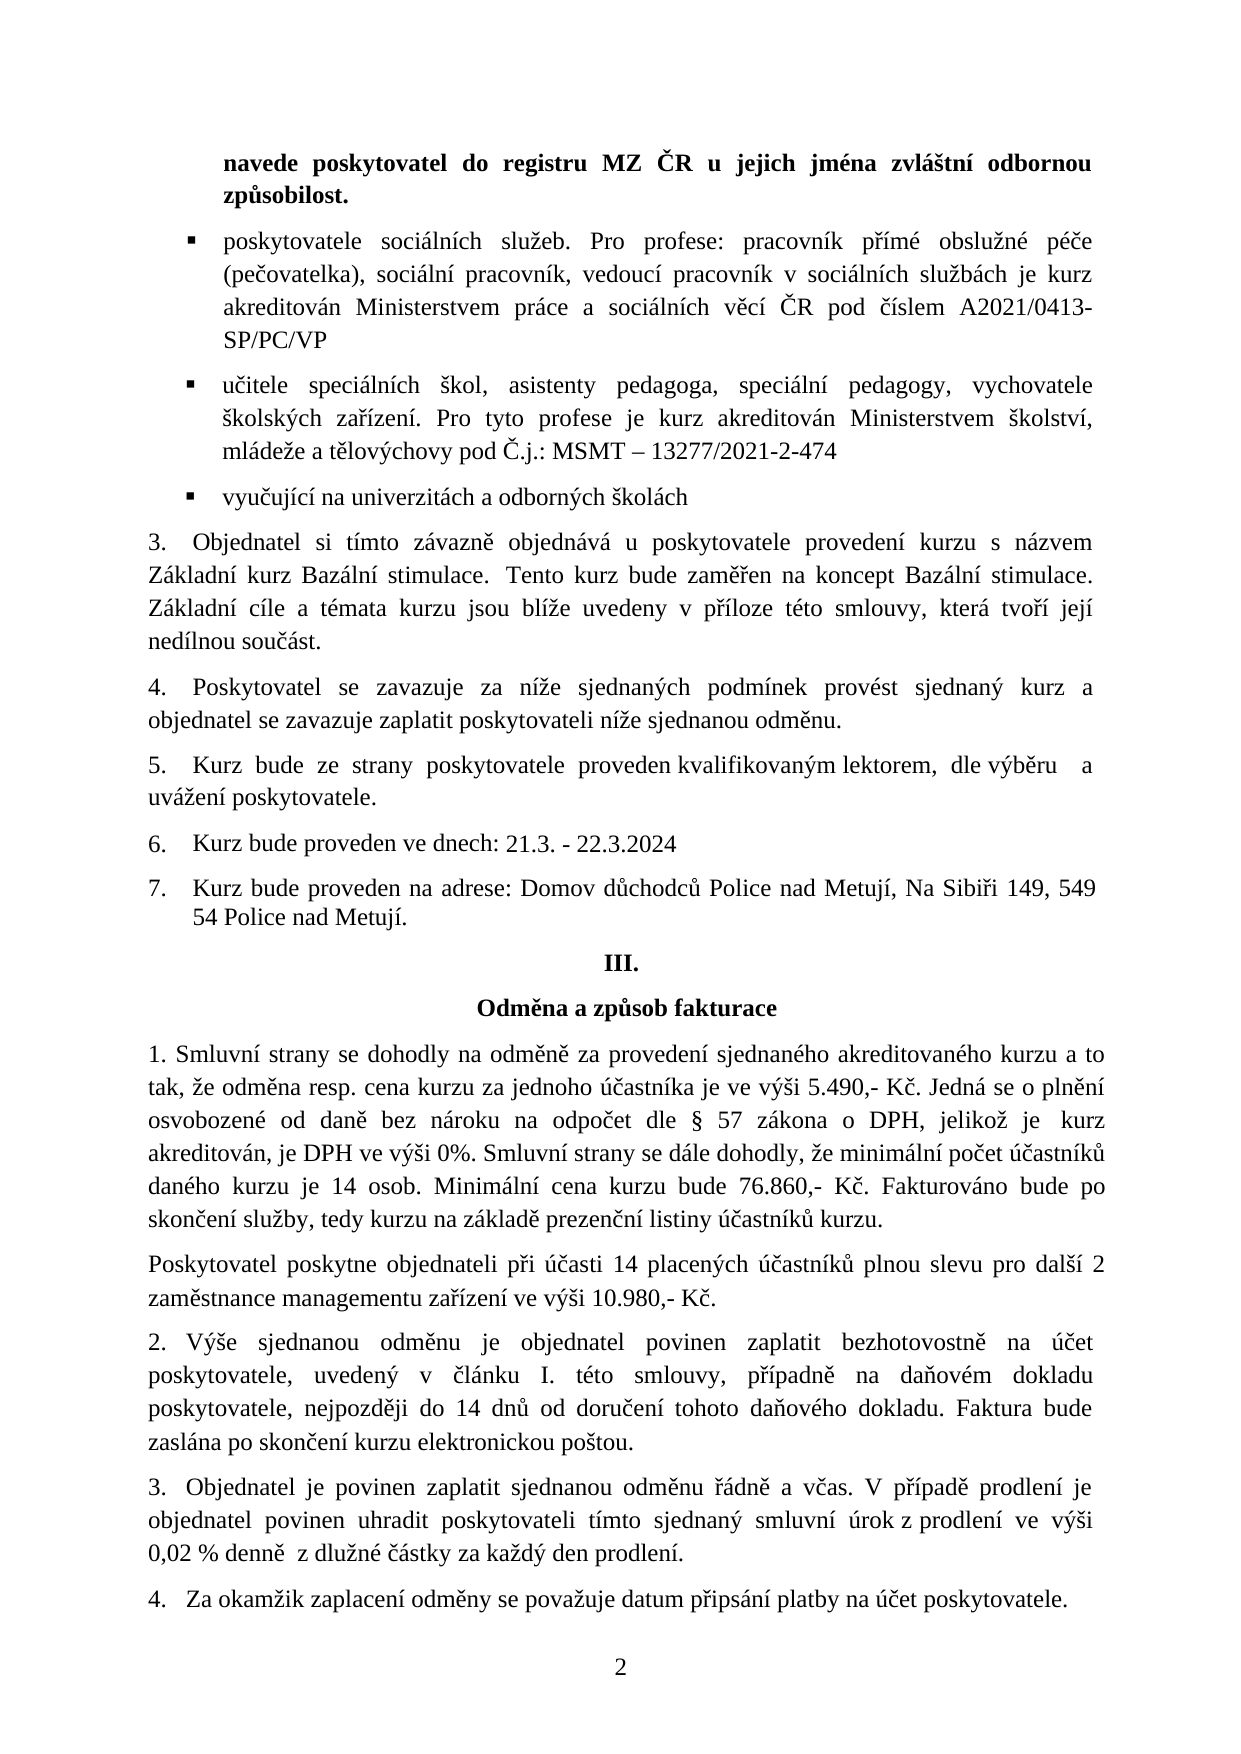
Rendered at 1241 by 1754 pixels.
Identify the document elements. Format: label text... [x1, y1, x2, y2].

text Poskytovatel poskytne objednateli při účasti 14 placených účastníků plnou slevu pro další 2 zaměstnance managementu zařízení ve výši 10.980,- Kč. [148, 1249, 1106, 1311]
list poskytovatele sociálních služeb. Pro profese: pracovník přímé obslužné péče (pečovatelka), sociální pracovník, vedoucí pracovník v sociálních službách je kurz akreditován Ministerstvem práce a sociálních věcí ČR pod číslem A2021/0413- SP/PC/VP [186, 226, 1093, 354]
list učitele speciálních škol, asistenty pedagoga, speciální pedagogy, vychovatele školských zařízení. Pro tyto profese je kurz akreditován Ministerstvem školství, mládeže a tělovýchovy pod Č.j.: MSMT – 13277/2021-2-474 [184, 370, 1093, 465]
text navede poskytovatel do registru MZ ČR u jejich jména zvláštní odbornou způsobilost. [223, 148, 1093, 209]
text III. [308, 948, 934, 977]
list Objednatel si tímto závazně objednává u poskytovatele provedení kurzu s názvem Základní kurz Bazální stimulace. Tento kurz bude zaměřen na koncept Bazální stimulace. Základní cíle a témata kurzu jsou blíže uvedeny v příloze této smlouvy, která tvoří její nedílnou součást. [148, 527, 1093, 655]
list Výše sjednanou odměnu je objednatel povinen zaplatit bezhotovostně na účet poskytovatele, uvedený v článku I. této smlouvy, případně na daňovém dokladu poskytovatele, nejpozději do 14 dnů od doručení tohoto daňového dokladu. Faktura bude zaslána po skončení kurzu elektronickou poštou. [148, 1327, 1093, 1455]
list Za okamžik zaplacení odměny se považuje datum připsání platby na účet poskytovatele. [148, 1584, 1211, 1613]
list Kurz bude ze strany poskytovatele proveden kvalifikovaným lektorem, dle výběru a uvážení poskytovatele. [148, 750, 1093, 811]
list Smluvní strany se dohodly na odměně za provedení sjednaného akreditovaného kurzu a to tak, že odměna resp. cena kurzu za jednoho účastníka je ve výši 5.490,- Kč. Jedná se o plnění osvobozené od daně bez nároku na odpočet dle § 57 zákona o DPH, jelikož je kurz akreditován, je DPH ve výši 0%. Smluvní strany se dále dohodly, že minimální počet účastníků daného kurzu je 14 osob. Minimální cena kurzu bude 76.860,- Kč. Fakturováno bude po skončení služby, tedy kurzu na základě prezenční listiny účastníků kurzu. [148, 1039, 1106, 1233]
list Objednatel je povinen zaplatit sjednanou odměnu řádně a včas. V případě prodlení je objednatel povinen uhradit poskytovateli tímto sjednaný smluvní úrok z prodlení ve výši 0,02 % denně z dlužné částky za každý den prodlení. [148, 1472, 1093, 1567]
list Kurz bude proveden ve dnech: 21.3. - 22.3.2024 [148, 828, 1211, 858]
list Kurz bude proveden na adrese: Domov důchodců Police nad Metují, Na Sibiři 149, 549 54 Police nad Metují. [148, 873, 1097, 931]
text Odměna a způsob fakturace [476, 993, 1211, 1022]
list vyučující na univerzitách a odborných školách [184, 482, 1211, 511]
list Poskytovatel se zavazuje za níže sjednaných podmínek provést sjednaný kurz a objednatel se zavazuje zaplatit poskytovateli níže sjednanou odměnu. [148, 672, 1093, 733]
